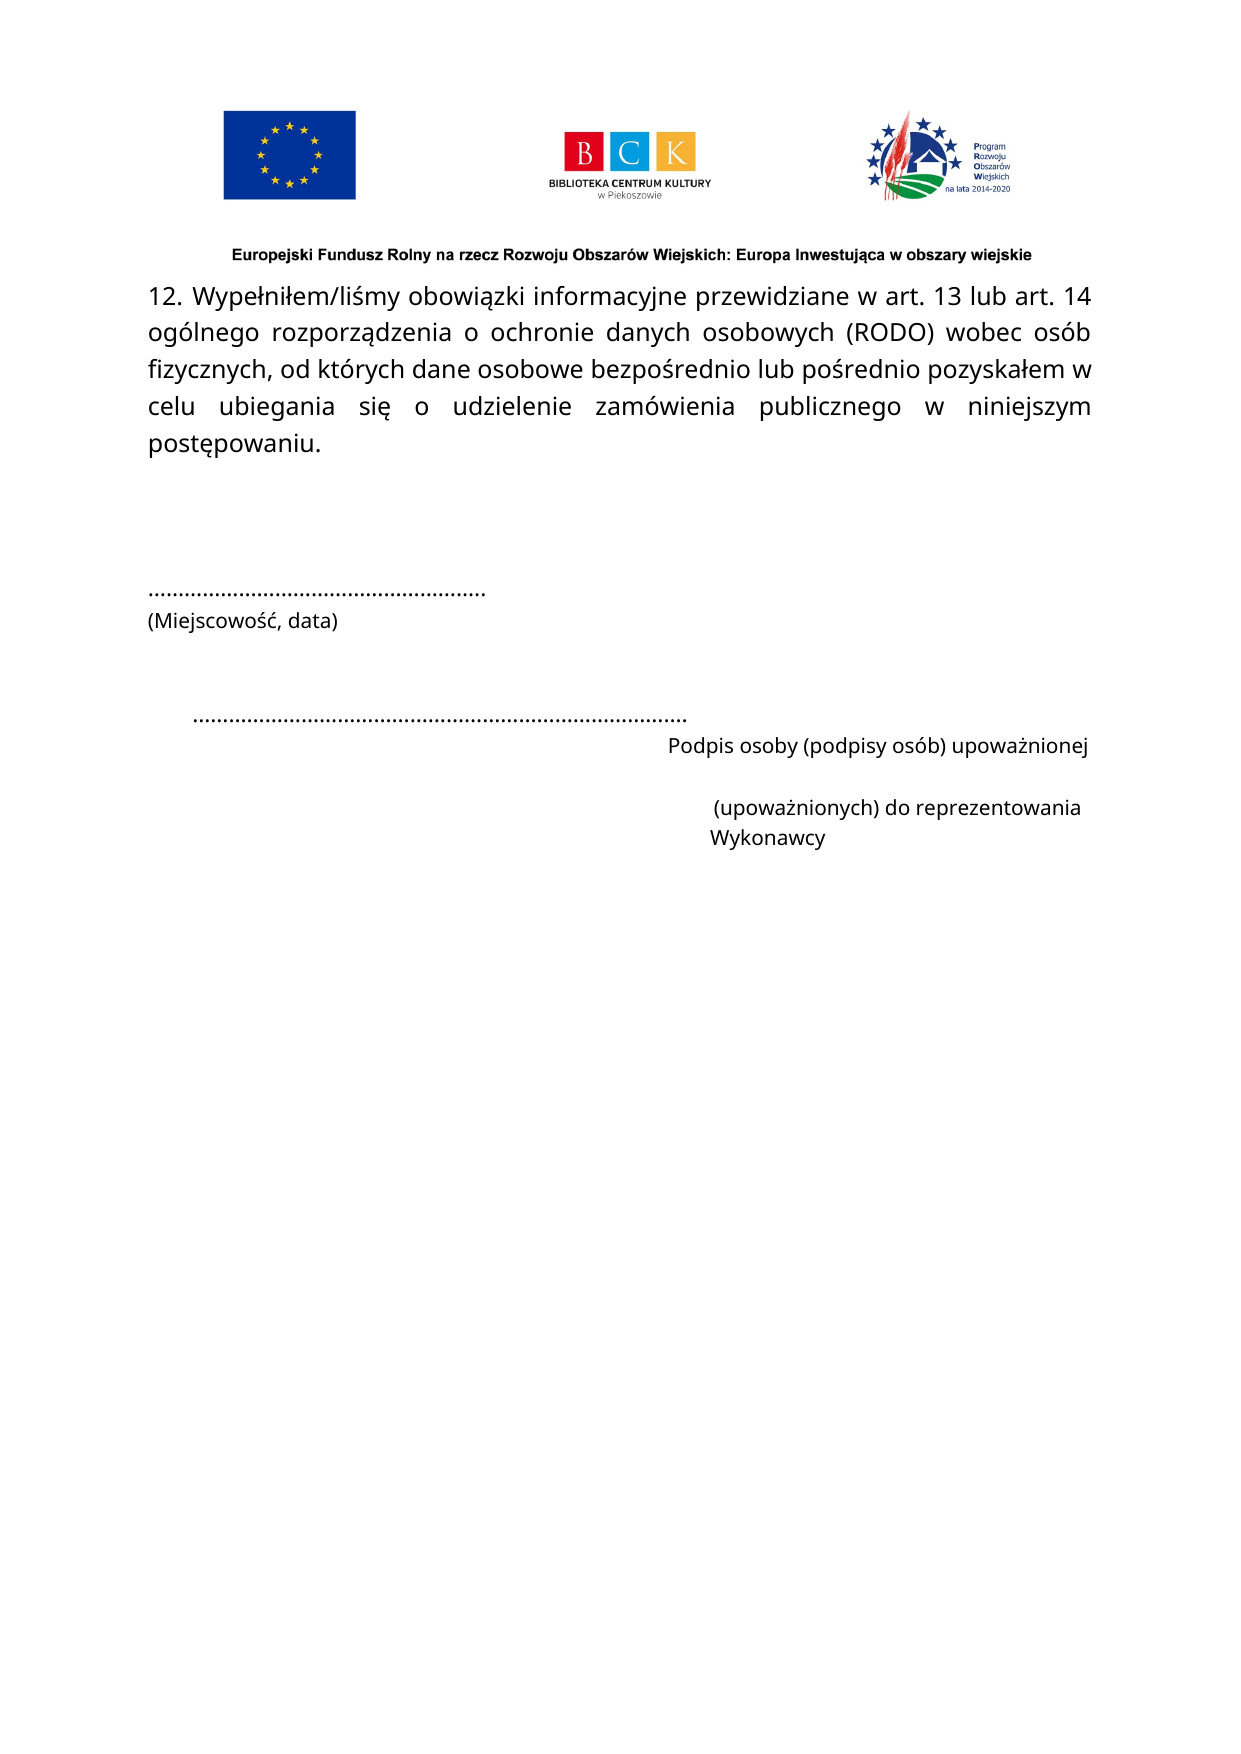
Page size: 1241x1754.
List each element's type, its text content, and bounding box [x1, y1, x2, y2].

text ………………………………………………………………………. [148, 667, 1093, 729]
text Podpis osoby (podpisy osób) upoważnionej (upoważnionych) do reprezentowania Wykonawcy [443, 732, 1093, 852]
list ……………………………………………….. [148, 572, 1093, 604]
list Wypełniłem/liśmy obowiązki informacyjne przewidziane w art. 13 lub art. 14 ogólnego rozporządzenia o ochronie danych osobowych (RODO) wobec osób fizycznych, od których dane osobowe bezpośrednio lub pośrednio pozyskałem w celu ubiegania się o udzielenie zamówienia publicznego w niniejszym postępowaniu. [148, 279, 1093, 459]
picture [147, 53, 1093, 279]
text (Miejscowość, data) [148, 606, 1093, 634]
